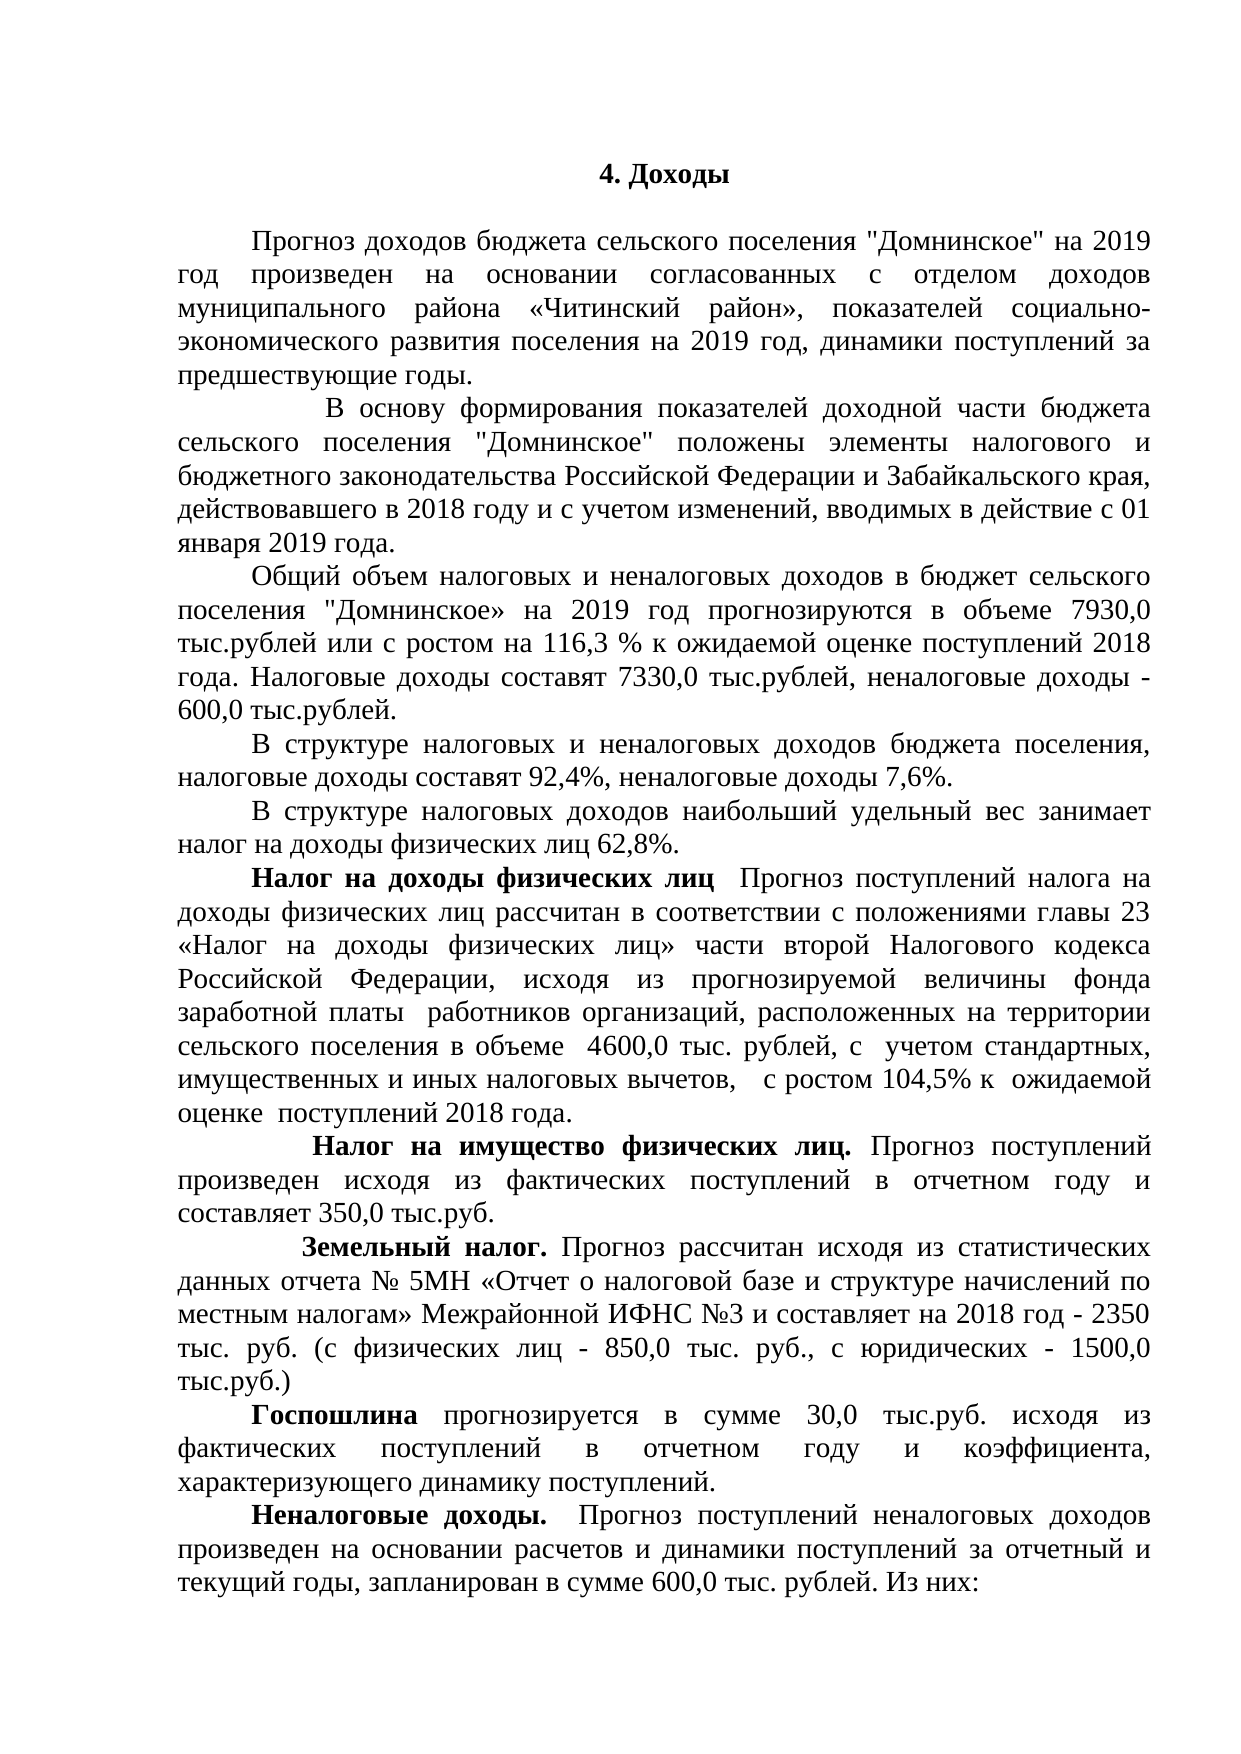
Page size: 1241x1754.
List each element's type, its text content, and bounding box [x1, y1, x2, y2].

text В структуре налоговых доходов наибольший удельный вес занимает налог на доходы физических лиц 62,8%. [177, 793, 1152, 860]
text Госпошлина прогнозируется в сумме 30,0 тыс.руб. исходя из фактических поступлений в отчетном году и коэффициента, характеризующего динамику поступлений. [177, 1397, 1152, 1497]
subtitle Налог на доходы физических лиц Прогноз поступлений налога на доходы физических лиц рассчитан в соответствии с положениями главы 23 «Налог на доходы физических лиц» части второй Налогового кодекса Российской Федерации, исходя из прогнозируемой величины фонда заработной платы работников организаций, расположенных на территории сельского поселения в объеме 4600,0 тыс. рублей, с учетом стандартных, имущественных и иных налоговых вычетов, с ростом 104,5% к ожидаемой оценке поступлений 2018 года. [177, 860, 1152, 1128]
text Земельный налог. Прогноз рассчитан исходя из статистических данных отчета № 5МН «Отчет о налоговой базе и структуре начислений по местным налогам» Межрайонной ИФНС №3 и составляет на 2018 год - 2350 тыс. руб. (с физических лиц - 850,0 тыс. руб., с юридических - 1500,0 тыс.руб.) [177, 1229, 1152, 1397]
text В основу формирования показателей доходной части бюджета сельского поселения "Домнинское" положены элементы налогового и бюджетного законодательства Российской Федерации и Забайкальского края, действовавшего в 2018 году и с учетом изменений, вводимых в действие с 01 января 2019 года. [177, 391, 1152, 558]
text Неналоговые доходы. Прогноз поступлений неналоговых доходов произведен на основании расчетов и динамики поступлений за отчетный и текущий годы, запланирован в сумме 600,0 тыс. рублей. Из них: [177, 1497, 1152, 1598]
text 4. Доходы [177, 156, 1152, 189]
text Общий объем налоговых и неналоговых доходов в бюджет сельского поселения "Домнинское» на 2019 год прогнозируются в объеме 7930,0 тыс.рублей или с ростом на 116,3 % к ожидаемой оценке поступлений 2018 года. Налоговые доходы составят 7330,0 тыс.рублей, неналоговые доходы - 600,0 тыс.рублей. [177, 558, 1152, 726]
text В структуре налоговых и неналоговых доходов бюджета поселения, налоговые доходы составят 92,4%, неналоговые доходы 7,6%. [177, 726, 1152, 793]
subtitle Налог на имущество физических лиц. Прогноз поступлений произведен исходя из фактических поступлений в отчетном году и составляет 350,0 тыс.руб. [177, 1128, 1152, 1229]
text Прогноз доходов бюджета сельского поселения "Домнинское" на 2019 год произведен на основании согласованных с отделом доходов муниципального района «Читинский район», показателей социально-экономического развития поселения на 2019 год, динамики поступлений за предшествующие годы. [177, 223, 1152, 391]
